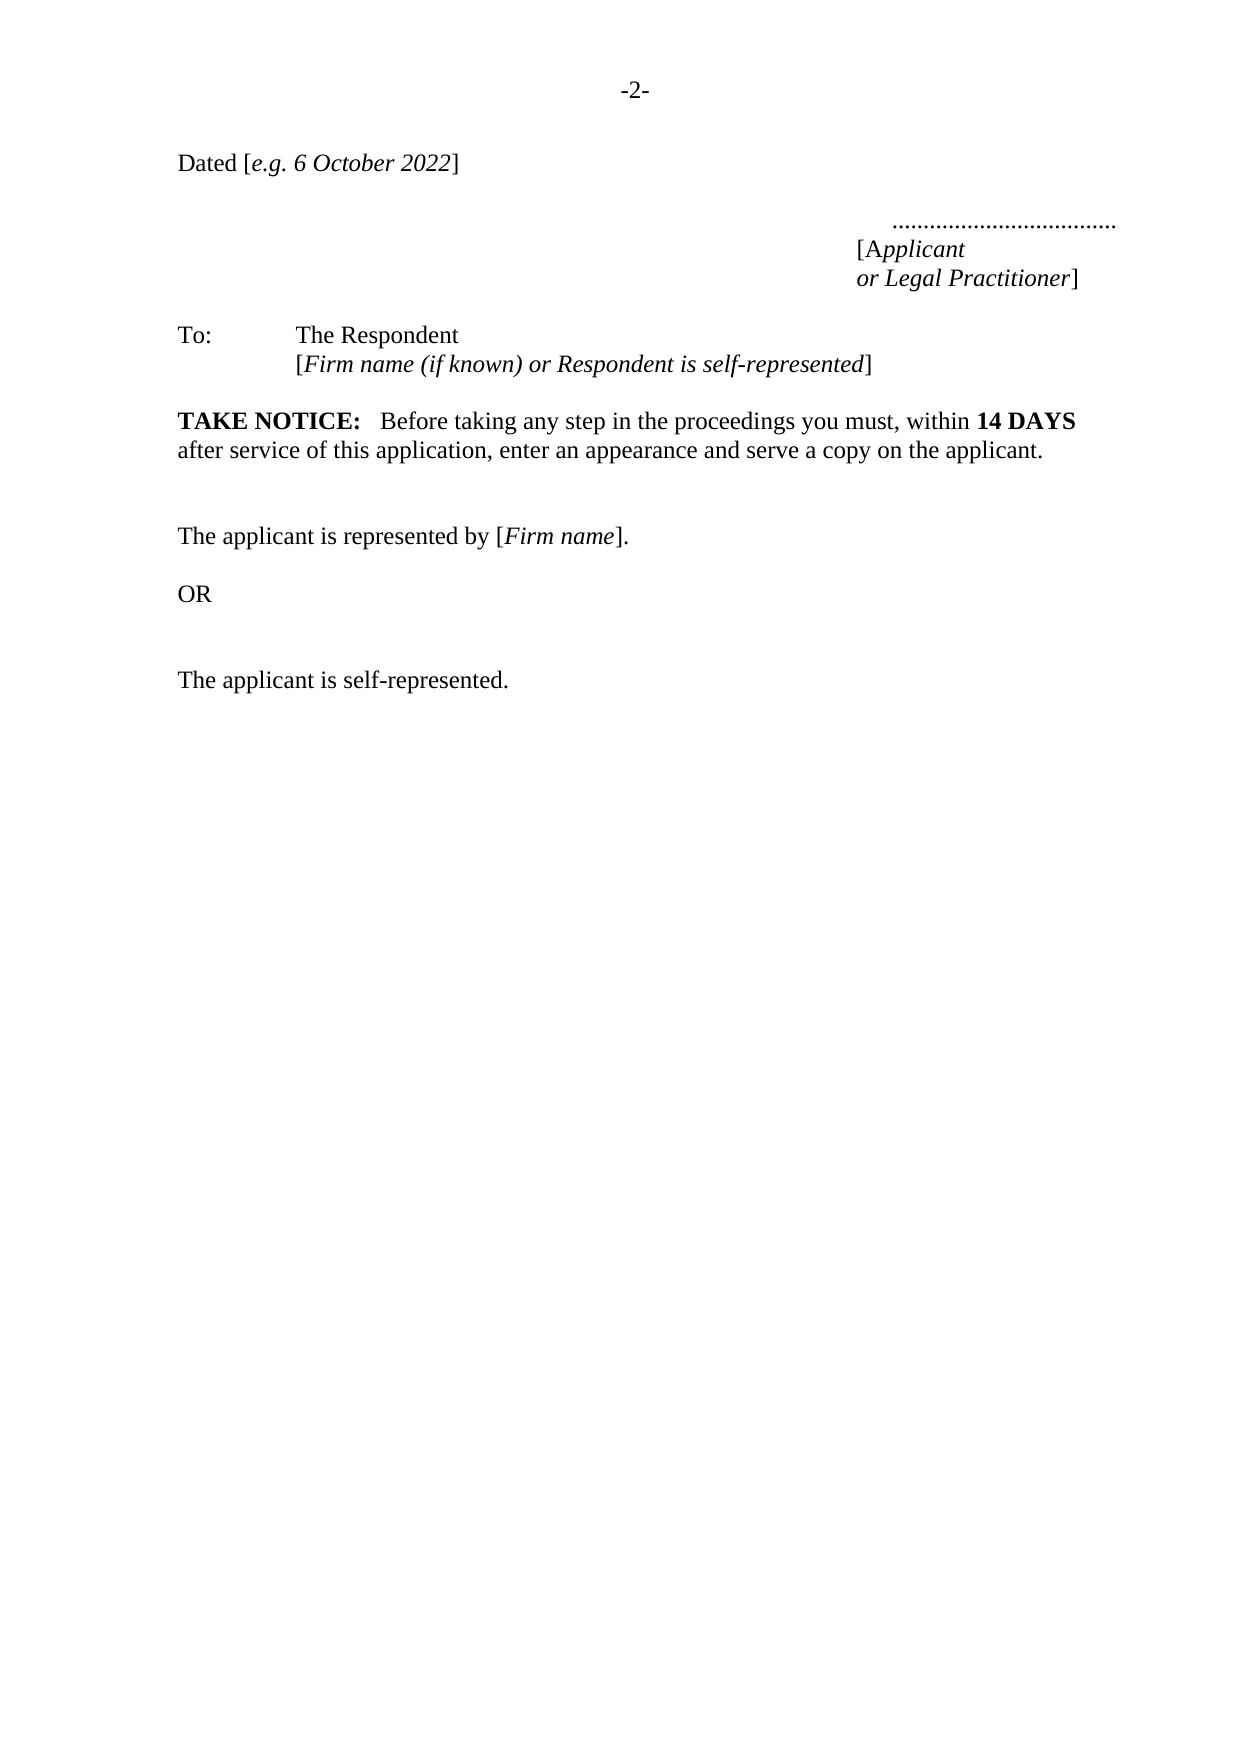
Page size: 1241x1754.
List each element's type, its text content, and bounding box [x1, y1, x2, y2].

text [Applicant or Legal Practitioner] [148, 234, 1092, 291]
text The applicant is self-represented. [177, 665, 1092, 694]
text The applicant is represented by [Firm name]. [177, 521, 1092, 550]
text OR [177, 579, 1092, 608]
text TAKE NOTICE: Before taking any step in the proceedings you must, within 14 DAYS after service of this application, enter an appearance and serve a copy on the applicant. [177, 406, 1092, 464]
text .................................... [177, 205, 1092, 234]
text Dated [e.g. 6 October 2022] [177, 148, 1092, 176]
text To: The Respondent [Firm name (if known) or Respondent is self-represented] [177, 320, 1092, 378]
